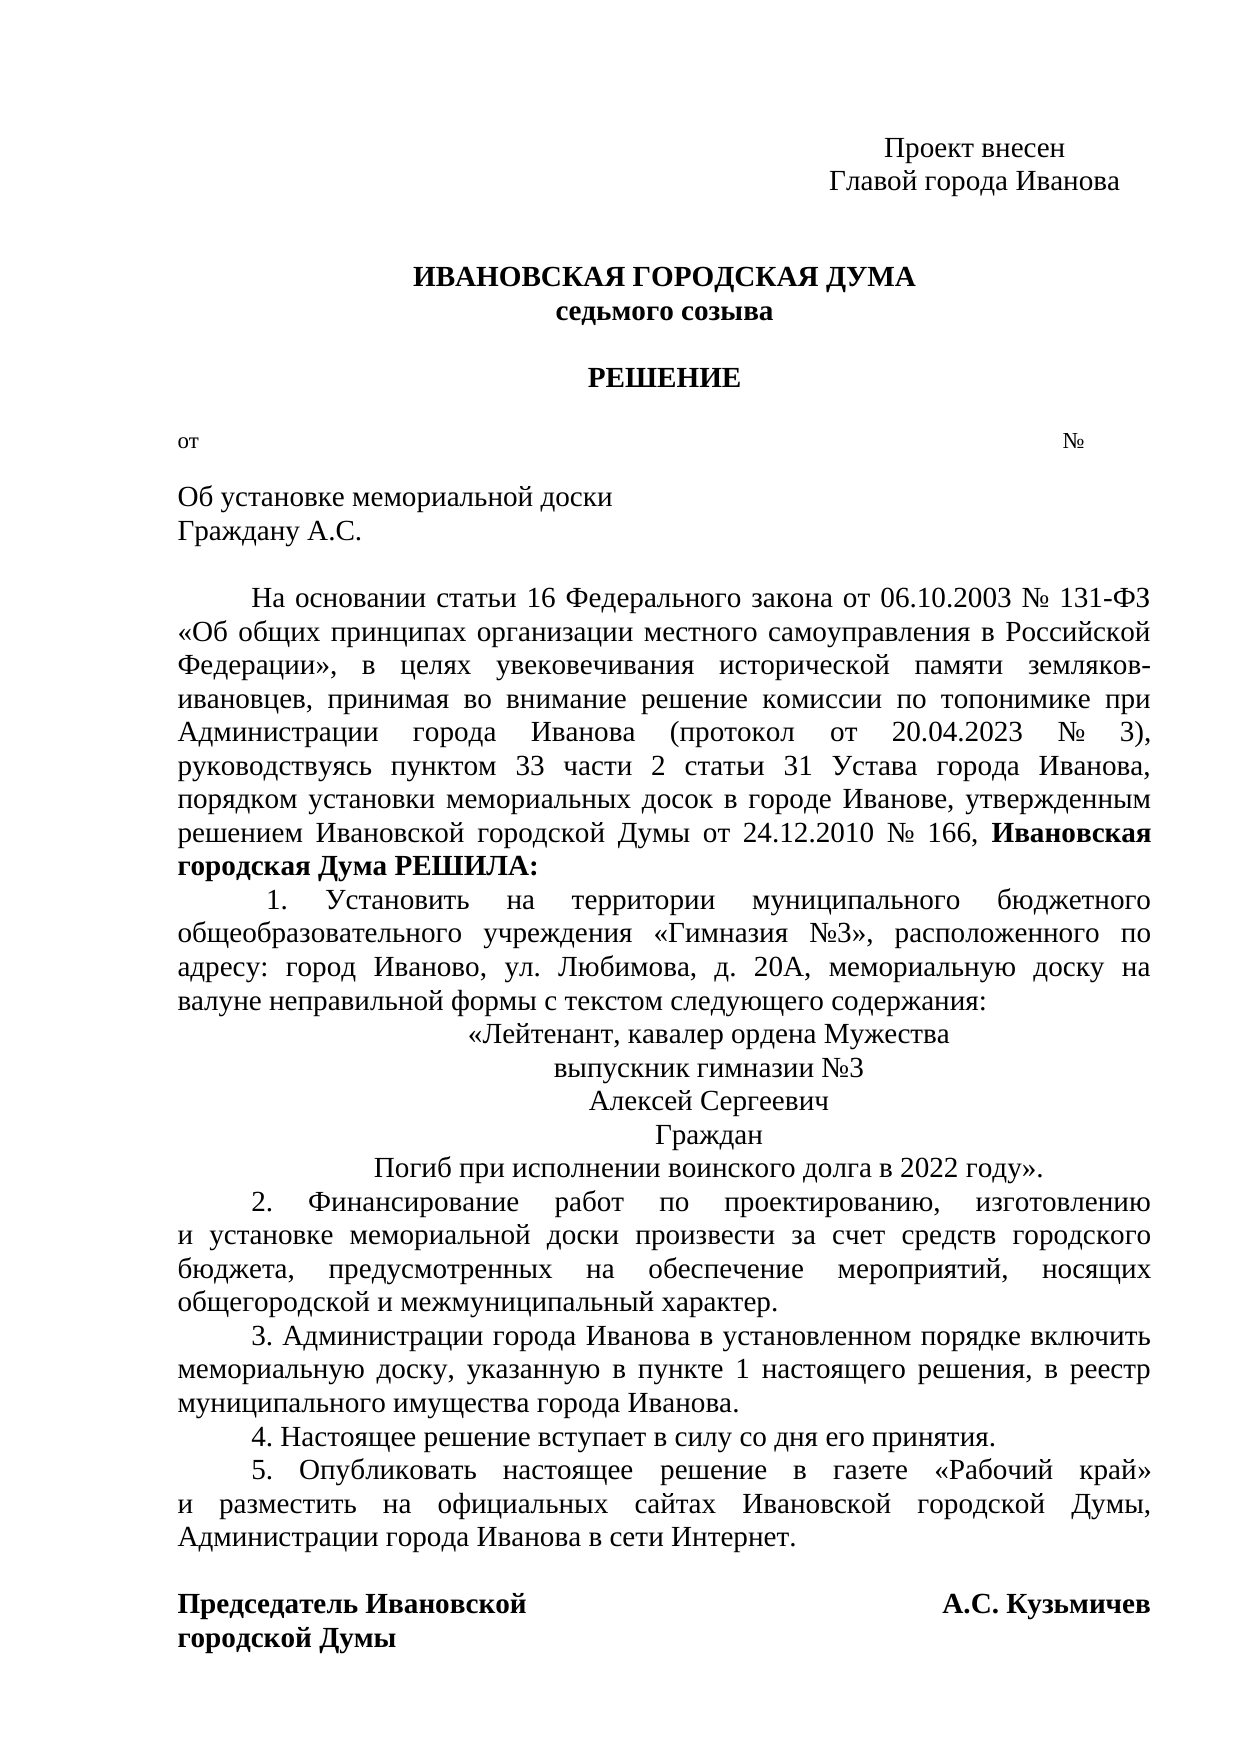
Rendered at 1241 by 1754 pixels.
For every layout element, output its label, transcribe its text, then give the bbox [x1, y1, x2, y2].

text Граждан [266, 1117, 1152, 1150]
text выпускник гимназии №3 [266, 1050, 1152, 1083]
text На основании статьи 16 Федерального закона от 06.10.2003 № 131-ФЗ «Об общих принципах организации местного самоуправления в Российской Федерации», в целях увековечивания исторической памяти земляков-ивановцев, принимая во внимание решение комиссии по топонимике при Администрации города Иванова (протокол от 20.04.2023 № 3), руководствуясь пунктом 33 части 2 статьи 31 Устава города Иванова, порядком установки мемориальных досок в городе Иванове, утвержденным решением Ивановской городской Думы от 24.12.2010 № 166, Ивановская городская Дума РЕШИЛА: [177, 580, 1152, 882]
list Установить на территории муниципального бюджетного общеобразовательного учреждения «Гимназия №3», расположенного по адресу: город Иваново, ул. Любимова, д. 20А, мемориальную доску на валуне неправильной формы с текстом следующего содержания: [177, 882, 1152, 1016]
text 5. Опубликовать настоящее решение в газете «Рабочий край» и разместить на официальных сайтах Ивановской городской Думы, Администрации города Иванова в сети Интернет. [177, 1452, 1152, 1553]
text Проект внесен [177, 130, 1152, 163]
text седьмого созыва [177, 293, 1152, 326]
text от № [177, 427, 1152, 453]
text Граждану А.С. [177, 513, 1152, 547]
text ИВАНОВСКАЯ ГОРОДСКАЯ ДУМА [177, 259, 1152, 293]
text Председатель Ивановской А.С. Кузьмичев [177, 1586, 1152, 1620]
text 4. Настоящее решение вступает в силу со дня его принятия. [177, 1419, 1152, 1452]
text «Лейтенант, кавалер ордена Мужества [266, 1016, 1152, 1050]
text 3. Администрации города Иванова в установленном порядке включить мемориальную доску, указанную в пункте 1 настоящего решения, в реестр муниципального имущества города Иванова. [177, 1318, 1152, 1419]
text Алексей Сергеевич [266, 1083, 1152, 1117]
text городской Думы [177, 1620, 1152, 1653]
text РЕШЕНИЕ [177, 360, 1152, 393]
text Об установке мемориальной доски [177, 479, 1152, 513]
text Главой города Иванова [177, 163, 1152, 197]
text Погиб при исполнении воинского долга в 2022 году». [266, 1150, 1152, 1184]
text 2. Финансирование работ по проектированию, изготовлению и установке мемориальной доски произвести за счет средств городского бюджета, предусмотренных на обеспечение мероприятий, носящих общегородской и межмуниципальный характер. [177, 1184, 1152, 1318]
